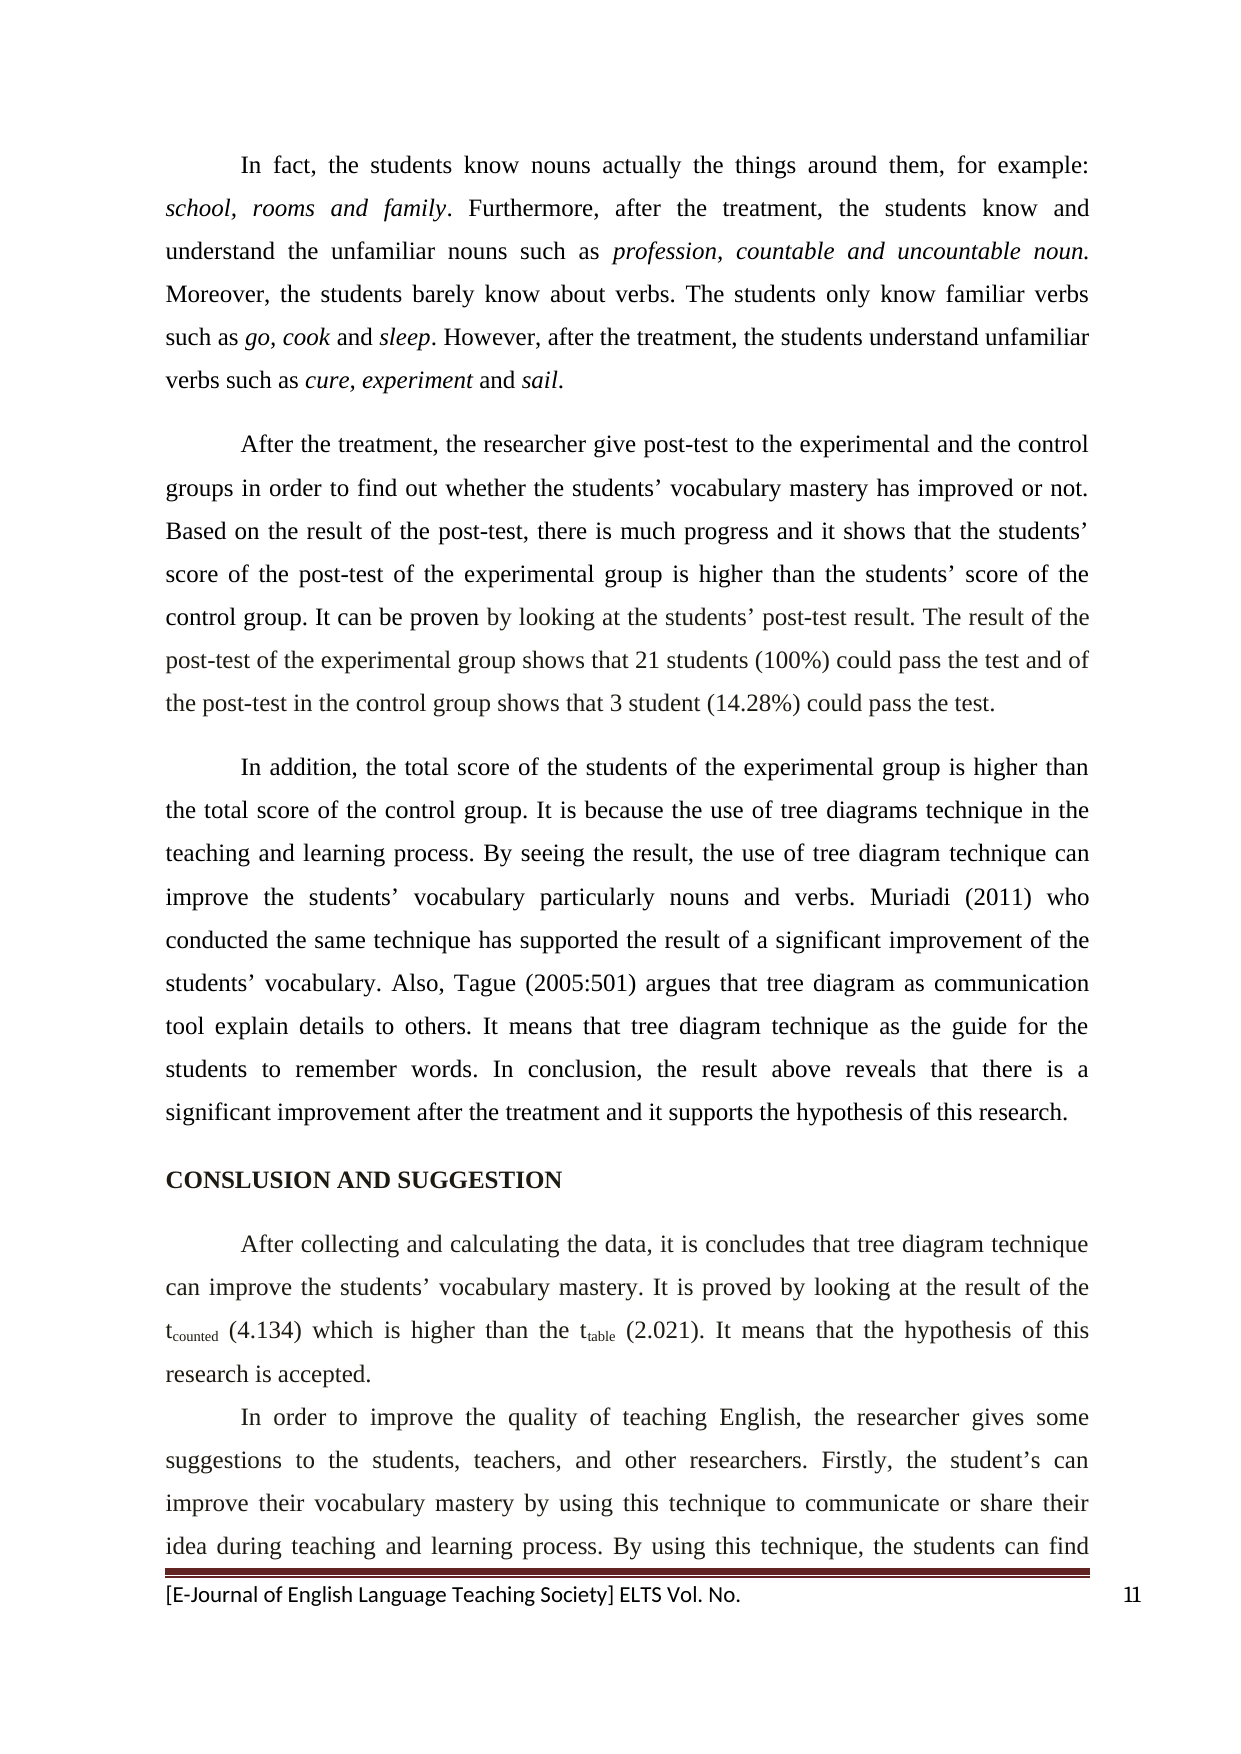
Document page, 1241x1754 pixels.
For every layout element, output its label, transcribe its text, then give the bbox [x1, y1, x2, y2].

text CONSLUSION AND SUGGESTION [165, 1165, 1090, 1194]
text In addition, the total score of the students of the experimental group is higher than the total score of the control group. It is because the use of tree diagrams technique in the teaching and learning process. By seeing the result, the use of tree diagram technique can improve the students’ vocabulary particularly nouns and verbs. Muriadi (2011) who conducted the same technique has supported the result of a significant improvement of the students’ vocabulary. Also, Tague (2005:501) argues that tree diagram as communication tool explain details to others. It means that tree diagram technique as the guide for the students to remember words. In conclusion, the result above reveals that there is a significant improvement after the treatment and it supports the hypothesis of this research. [165, 752, 1090, 1126]
list After collecting and calculating the data, it is concludes that tree diagram technique can improve the students’ vocabulary mastery. It is proved by looking at the result of the tcounted (4.134) which is higher than the ttable (2.021). It means that the hypothesis of this research is accepted. [165, 1229, 1090, 1387]
text After the treatment, the researcher give post-test to the experimental and the control groups in order to find out whether the students’ vocabulary mastery has improved or not. Based on the result of the post-test, there is much progress and it shows that the students’ score of the post-test of the experimental group is higher than the students’ score of the control group. It can be proven by looking at the students’ post-test result. The result of the post-test of the experimental group shows that 21 students (100%) could pass the test and of the post-test in the control group shows that 3 student (14.28%) could pass the test. [165, 429, 1090, 717]
text In fact, the students know nouns actually the things around them, for example: school, rooms and family. Furthermore, after the treatment, the students know and understand the unfamiliar nouns such as profession, countable and uncountable noun. Moreover, the students barely know about verbs. The students only know familiar verbs such as go, cook and sleep. However, after the treatment, the students understand unfamiliar verbs such as cure, experiment and sail. [165, 150, 1090, 394]
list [165, 1402, 1090, 1560]
